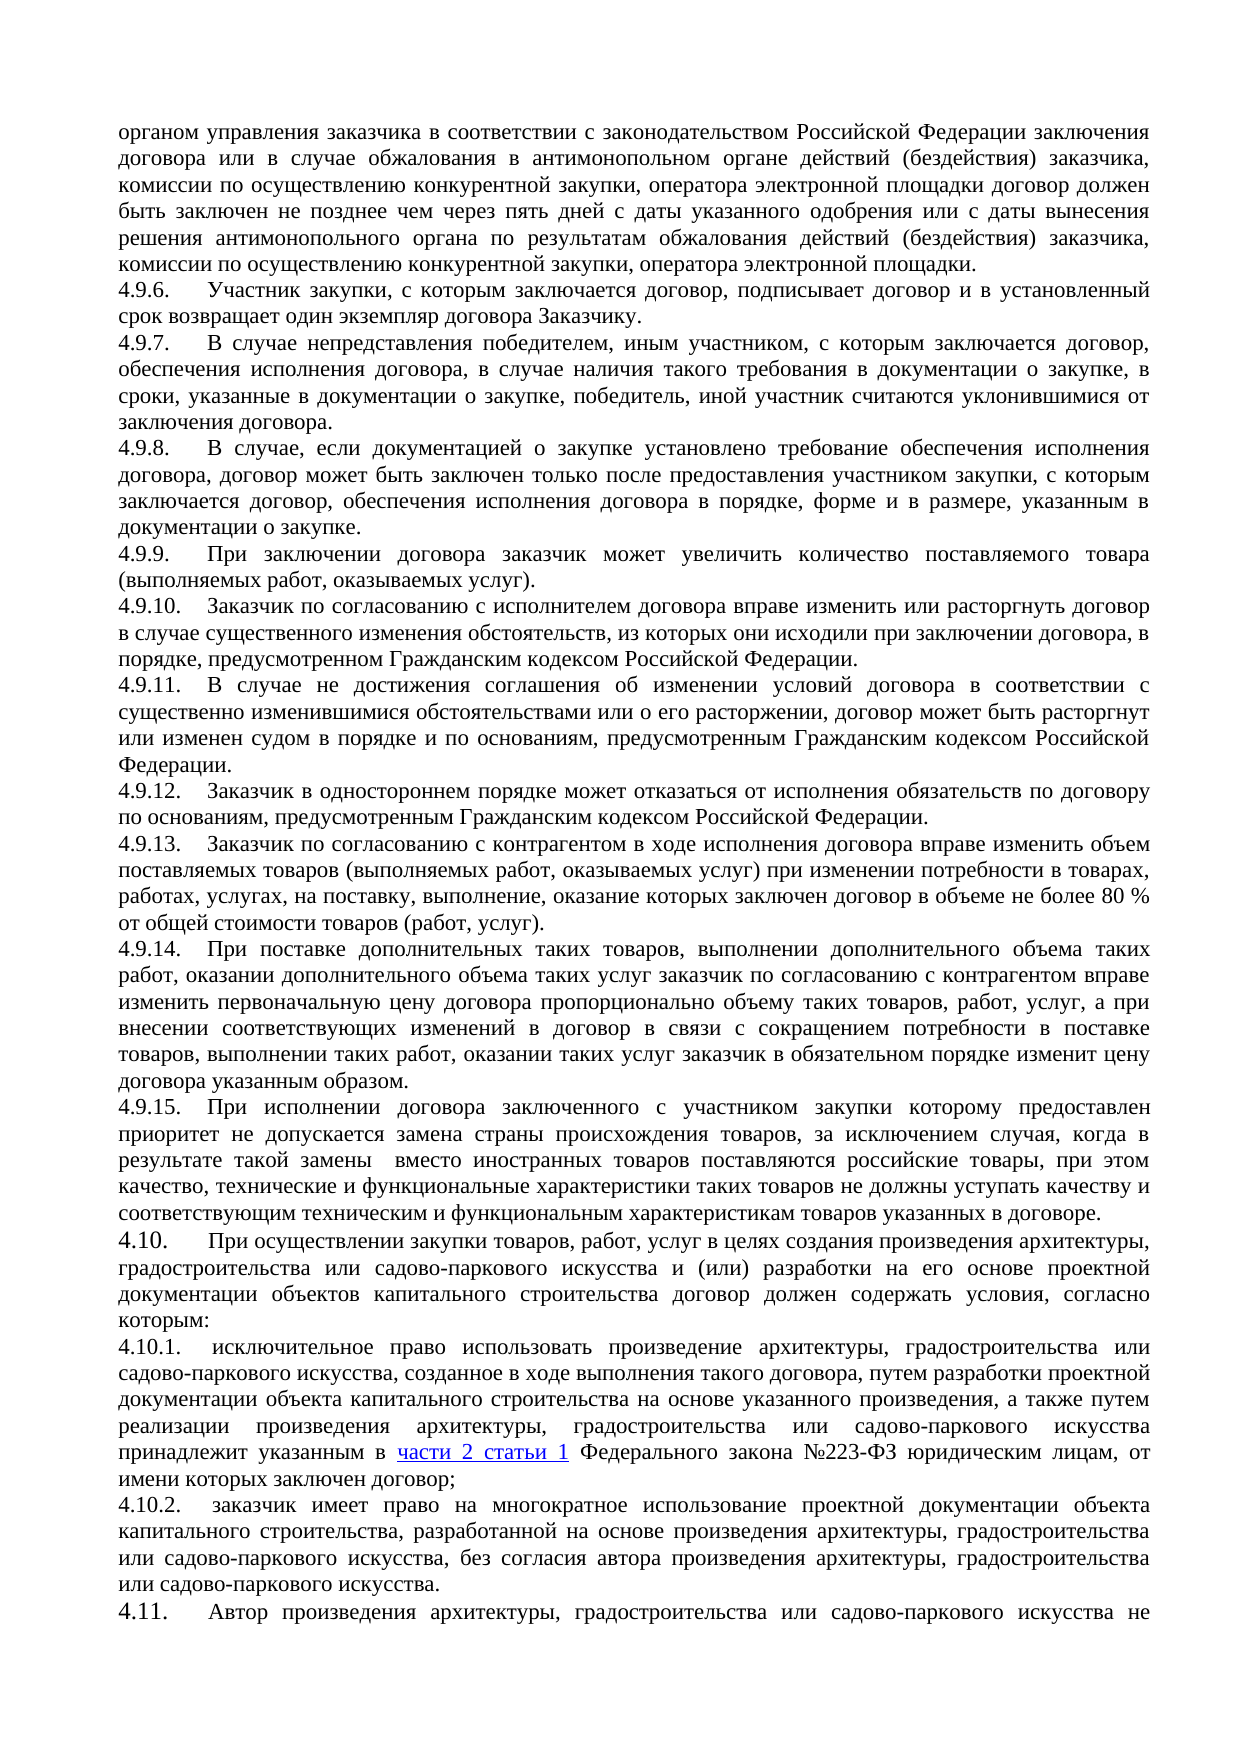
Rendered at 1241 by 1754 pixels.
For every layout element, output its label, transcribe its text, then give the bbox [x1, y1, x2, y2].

list исключительное право использовать произведение архитектуры, градостроительства или садово-паркового искусства, созданное в ходе выполнения такого договора, путем разработки проектной документации объекта капитального строительства на основе указанного произведения, а также путем реализации произведения архитектуры, градостроительства или садово-паркового искусства принадлежит указанным в части 2 статьи 1 Федерального закона №223-ФЗ юридическим лицам, от имени которых заключен договор; [118, 1333, 1152, 1491]
list В случае непредставления победителем, иным участником, с которым заключается договор, обеспечения исполнения договора, в случае наличия такого требования в документации о закупке, в сроки, указанные в документации о закупке, победитель, иной участник считаются уклонившимися от заключения договора. [118, 329, 1152, 434]
list В случае не достижения соглашения об изменении условий договора в соответствии с существенно изменившимися обстоятельствами или о его расторжении, договор может быть расторгнут или изменен судом в порядке и по основаниям, предусмотренным Гражданским кодексом Российской Федерации. [118, 672, 1152, 777]
list Заказчик по согласованию с исполнителем договора вправе изменить или расторгнуть договор в случае существенного изменения обстоятельств, из которых они исходили при заключении договора, в порядке, предусмотренном Гражданским кодексом Российской Федерации. [118, 592, 1152, 672]
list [118, 118, 1152, 276]
list При исполнении договора заключенного с участником закупки которому предоставлен приоритет не допускается замена страны происхождения товаров, за исключением случая, когда в результате такой замены вместо иностранных товаров поставляются российские товары, при этом качество, технические и функциональные характеристики таких товаров не должны уступать качеству и соответствующим техническим и функциональным характеристикам товаров указанных в договоре. [118, 1093, 1152, 1225]
list Заказчик в одностороннем порядке может отказаться от исполнения обязательств по договору по основаниям, предусмотренным Гражданским кодексом Российской Федерации. [118, 777, 1152, 830]
list Участник закупки, с которым заключается договор, подписывает договор и в установленный срок возвращает один экземпляр договора Заказчику. [118, 276, 1152, 329]
list В случае, если документацией о закупке установлено требование обеспечения исполнения договора, договор может быть заключен только после предоставления участником закупки, с которым заключается договор, обеспечения исполнения договора в порядке, форме и в размере, указанным в документации о закупке. [118, 434, 1152, 540]
list При поставке дополнительных таких товаров, выполнении дополнительного объема таких работ, оказании дополнительного объема таких услуг заказчик по согласованию с контрагентом вправе изменить первоначальную цену договора пропорционально объему таких товаров, работ, услуг, а при внесении соответствующих изменений в договор в связи с сокращением потребности в поставке товаров, выполнении таких работ, оказании таких услуг заказчик в обязательном порядке изменит цену договора указанным образом. [118, 935, 1152, 1093]
list заказчик имеет право на многократное использование проектной документации объекта капитального строительства, разработанной на основе произведения архитектуры, градостроительства или садово-паркового искусства, без согласия автора произведения архитектуры, градостроительства или садово-паркового искусства. [118, 1491, 1152, 1596]
list При заключении договора заказчик может увеличить количество поставляемого товара (выполняемых работ, оказываемых услуг). [118, 540, 1152, 592]
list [118, 1596, 1152, 1625]
list Заказчик по согласованию с контрагентом в ходе исполнения договора вправе изменить объем поставляемых товаров (выполняемых работ, оказываемых услуг) при изменении потребности в товарах, работах, услугах, на поставку, выполнение, оказание которых заключен договор в объеме не более 80 % от общей стоимости товаров (работ, услуг). [118, 830, 1152, 935]
list При осуществлении закупки товаров, работ, услуг в целях создания произведения архитектуры, градостроительства или садово-паркового искусства и (или) разработки на его основе проектной документации объектов капитального строительства договор должен содержать условия, согласно которым: [118, 1225, 1152, 1333]
